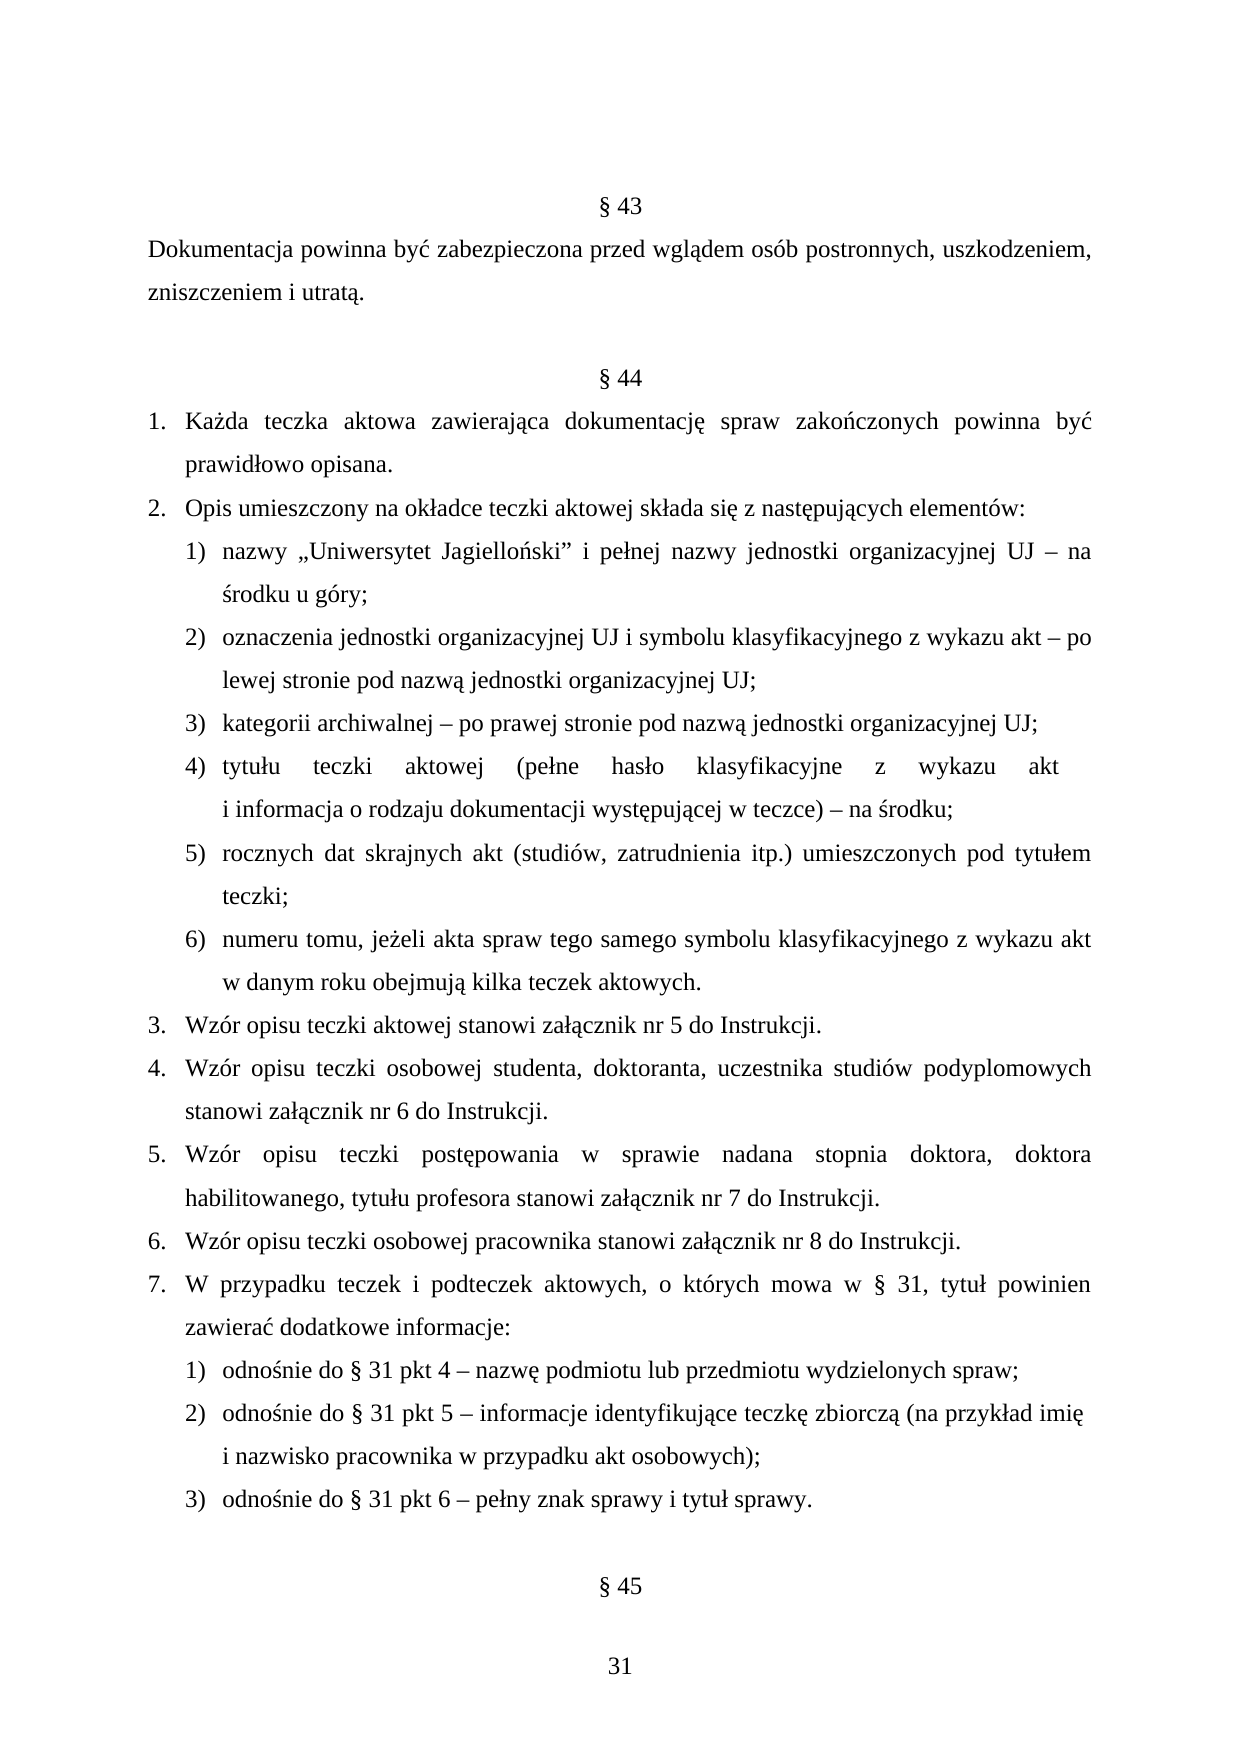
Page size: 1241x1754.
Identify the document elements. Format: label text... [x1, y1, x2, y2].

text Dokumentacja powinna być zabezpieczona przed wglądem osób postronnych, uszkodzeniem, zniszczeniem i utratą. [148, 234, 1093, 306]
list odnośnie do § 31 pkt 5 – informacje identyfikujące teczkę zbiorczą (na przykład imię i nazwisko pracownika w przypadku akt osobowych); [185, 1398, 1093, 1470]
list W przypadku teczek i podteczek aktowych, o których mowa w § 31, tytuł powinien zawierać dodatkowe informacje: [148, 1269, 1093, 1341]
list numeru tomu, jeżeli akta spraw tego samego symbolu klasyfikacyjnego z wykazu akt w danym roku obejmują kilka teczek aktowych. [185, 924, 1093, 996]
text § 44 [148, 363, 1093, 392]
text § 45 [148, 1571, 1093, 1599]
list kategorii archiwalnej – po prawej stronie pod nazwą jednostki organizacyjnej UJ; [185, 708, 1093, 737]
list Wzór opisu teczki osobowej pracownika stanowi załącznik nr 8 do Instrukcji. [148, 1226, 1093, 1254]
text § 43 [148, 191, 1093, 219]
list odnośnie do § 31 pkt 4 – nazwę podmiotu lub przedmiotu wydzielonych spraw; [185, 1355, 1093, 1384]
list tytułu teczki aktowej (pełne hasło klasyfikacyjne z wykazu akt i informacja o rodzaju dokumentacji występującej w teczce) – na środku; [185, 751, 1093, 823]
list nazwy „Uniwersytet Jagielloński” i pełnej nazwy jednostki organizacyjnej UJ – na środku u góry; [185, 536, 1093, 608]
list odnośnie do § 31 pkt 6 – pełny znak sprawy i tytuł sprawy. [185, 1484, 1093, 1513]
list Każda teczka aktowa zawierająca dokumentację spraw zakończonych powinna być prawidłowo opisana. [148, 406, 1093, 478]
list Wzór opisu teczki postępowania w sprawie nadana stopnia doktora, doktora habilitowanego, tytułu profesora stanowi załącznik nr 7 do Instrukcji. [148, 1139, 1093, 1211]
list Opis umieszczony na okładce teczki aktowej składa się z następujących elementów: [148, 493, 1093, 521]
list rocznych dat skrajnych akt (studiów, zatrudnienia itp.) umieszczonych pod tytułem teczki; [185, 838, 1093, 909]
list Wzór opisu teczki aktowej stanowi załącznik nr 5 do Instrukcji. [148, 1010, 1093, 1039]
list oznaczenia jednostki organizacyjnej UJ i symbolu klasyfikacyjnego z wykazu akt – po lewej stronie pod nazwą jednostki organizacyjnej UJ; [185, 622, 1093, 694]
list Wzór opisu teczki osobowej studenta, doktoranta, uczestnika studiów podyplomowych stanowi załącznik nr 6 do Instrukcji. [148, 1053, 1093, 1125]
